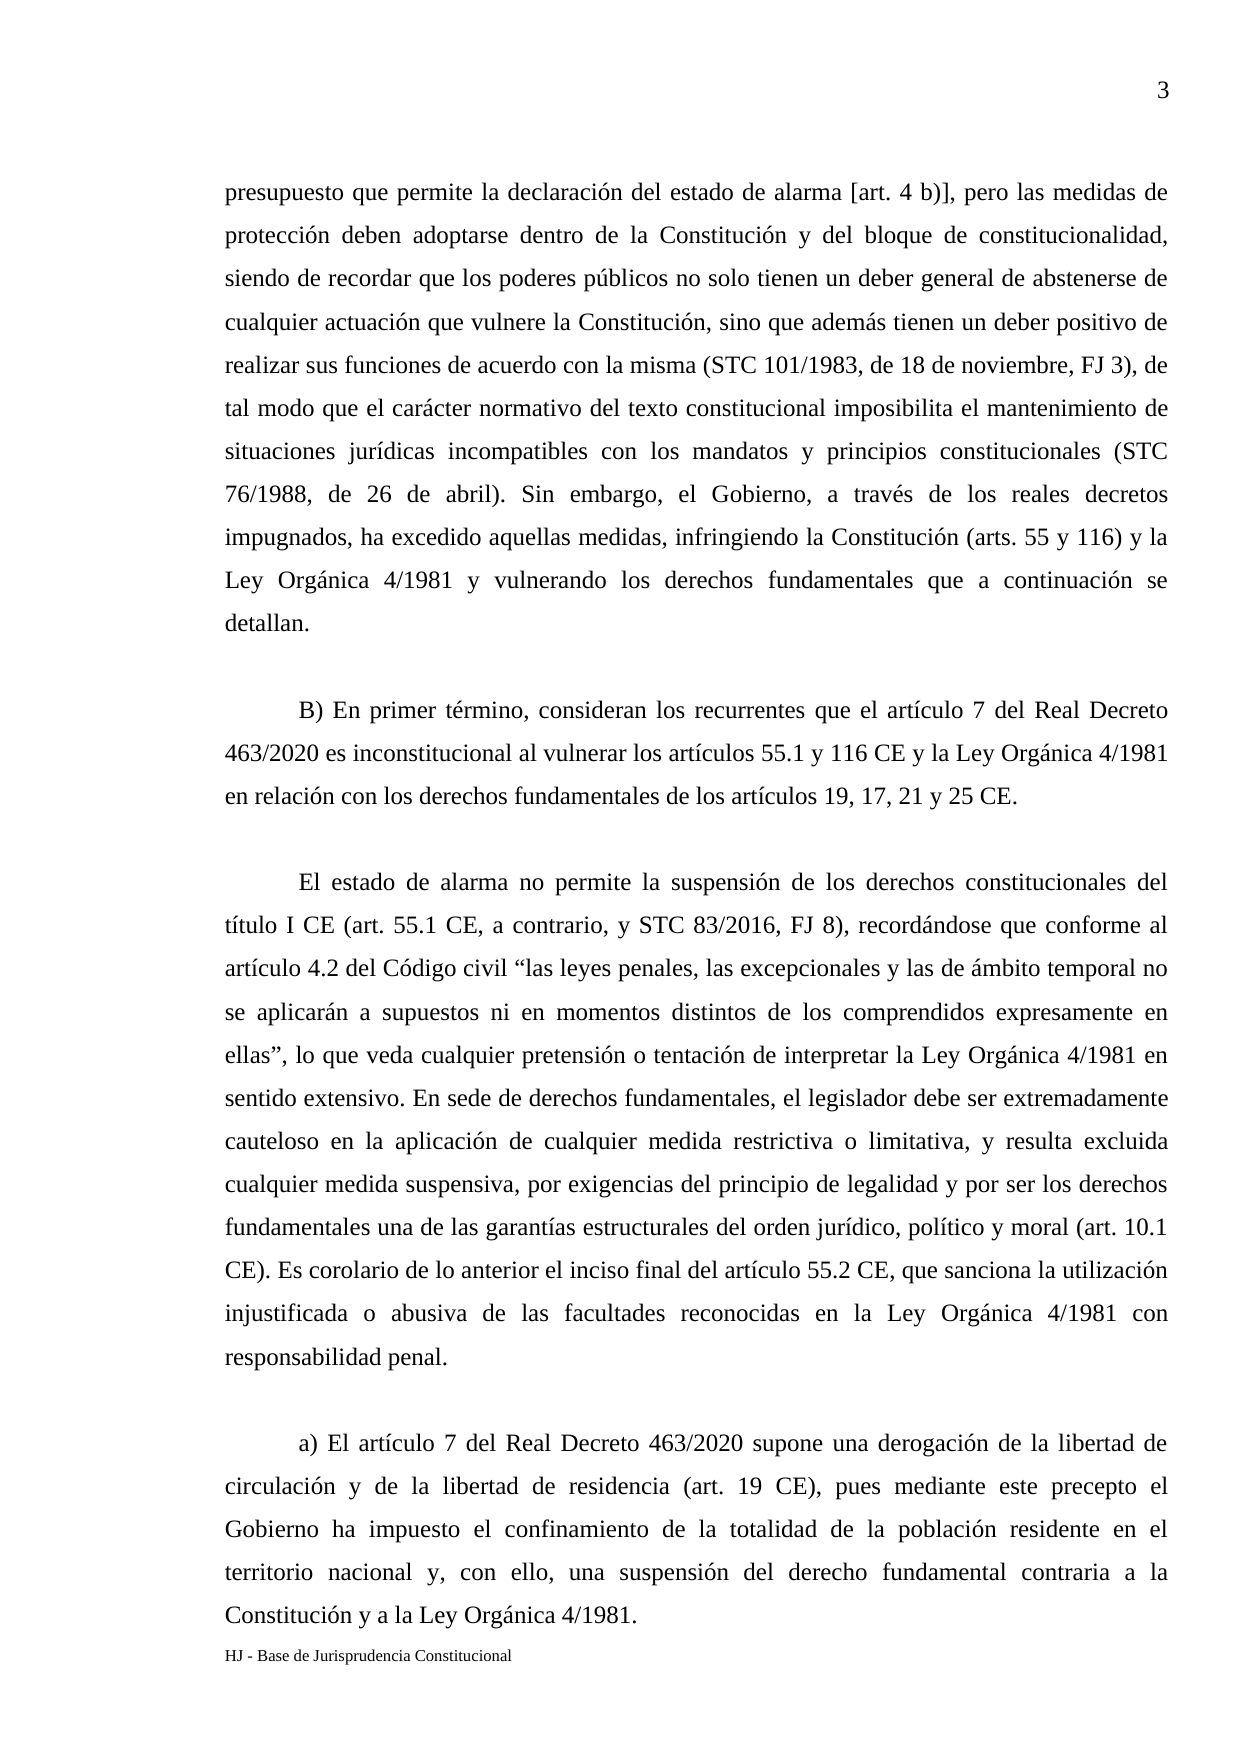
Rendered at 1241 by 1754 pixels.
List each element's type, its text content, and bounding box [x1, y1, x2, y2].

text a) El artículo 7 del Real Decreto 463/2020 supone una derogación de la libertad de circulación y de la libertad de residencia (art. 19 CE), pues mediante este precepto el Gobierno ha impuesto el confinamiento de la totalidad de la población residente en el territorio nacional y, con ello, una suspensión del derecho fundamental contraria a la Constitución y a la Ley Orgánica 4/1981. [224, 1428, 1169, 1629]
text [224, 177, 1169, 637]
text El estado de alarma no permite la suspensión de los derechos constitucionales del título I CE (art. 55.1 CE, a contrario, y STC 83/2016, FJ 8), recordándose que conforme al artículo 4.2 del Código civil “las leyes penales, las excepcionales y las de ámbito temporal no se aplicarán a supuestos ni en momentos distintos de los comprendidos expresamente en ellas”, lo que veda cualquier pretensión o tentación de interpretar la Ley Orgánica 4/1981 en sentido extensivo. En sede de derechos fundamentales, el legislador debe ser extremadamente cauteloso en la aplicación de cualquier medida restrictiva o limitativa, y resulta excluida cualquier medida suspensiva, por exigencias del principio de legalidad y por ser los derechos fundamentales una de las garantías estructurales del orden jurídico, político y moral (art. 10.1 CE). Es corolario de lo anterior el inciso final del artículo 55.2 CE, que sanciona la utilización injustificada o abusiva de las facultades reconocidas en la Ley Orgánica 4/1981 con responsabilidad penal. [224, 867, 1169, 1370]
text B) En primer término, consideran los recurrentes que el artículo 7 del Real Decreto 463/2020 es inconstitucional al vulnerar los artículos 55.1 y 116 CE y la Ley Orgánica 4/1981 en relación con los derechos fundamentales de los artículos 19, 17, 21 y 25 CE. [224, 695, 1169, 810]
